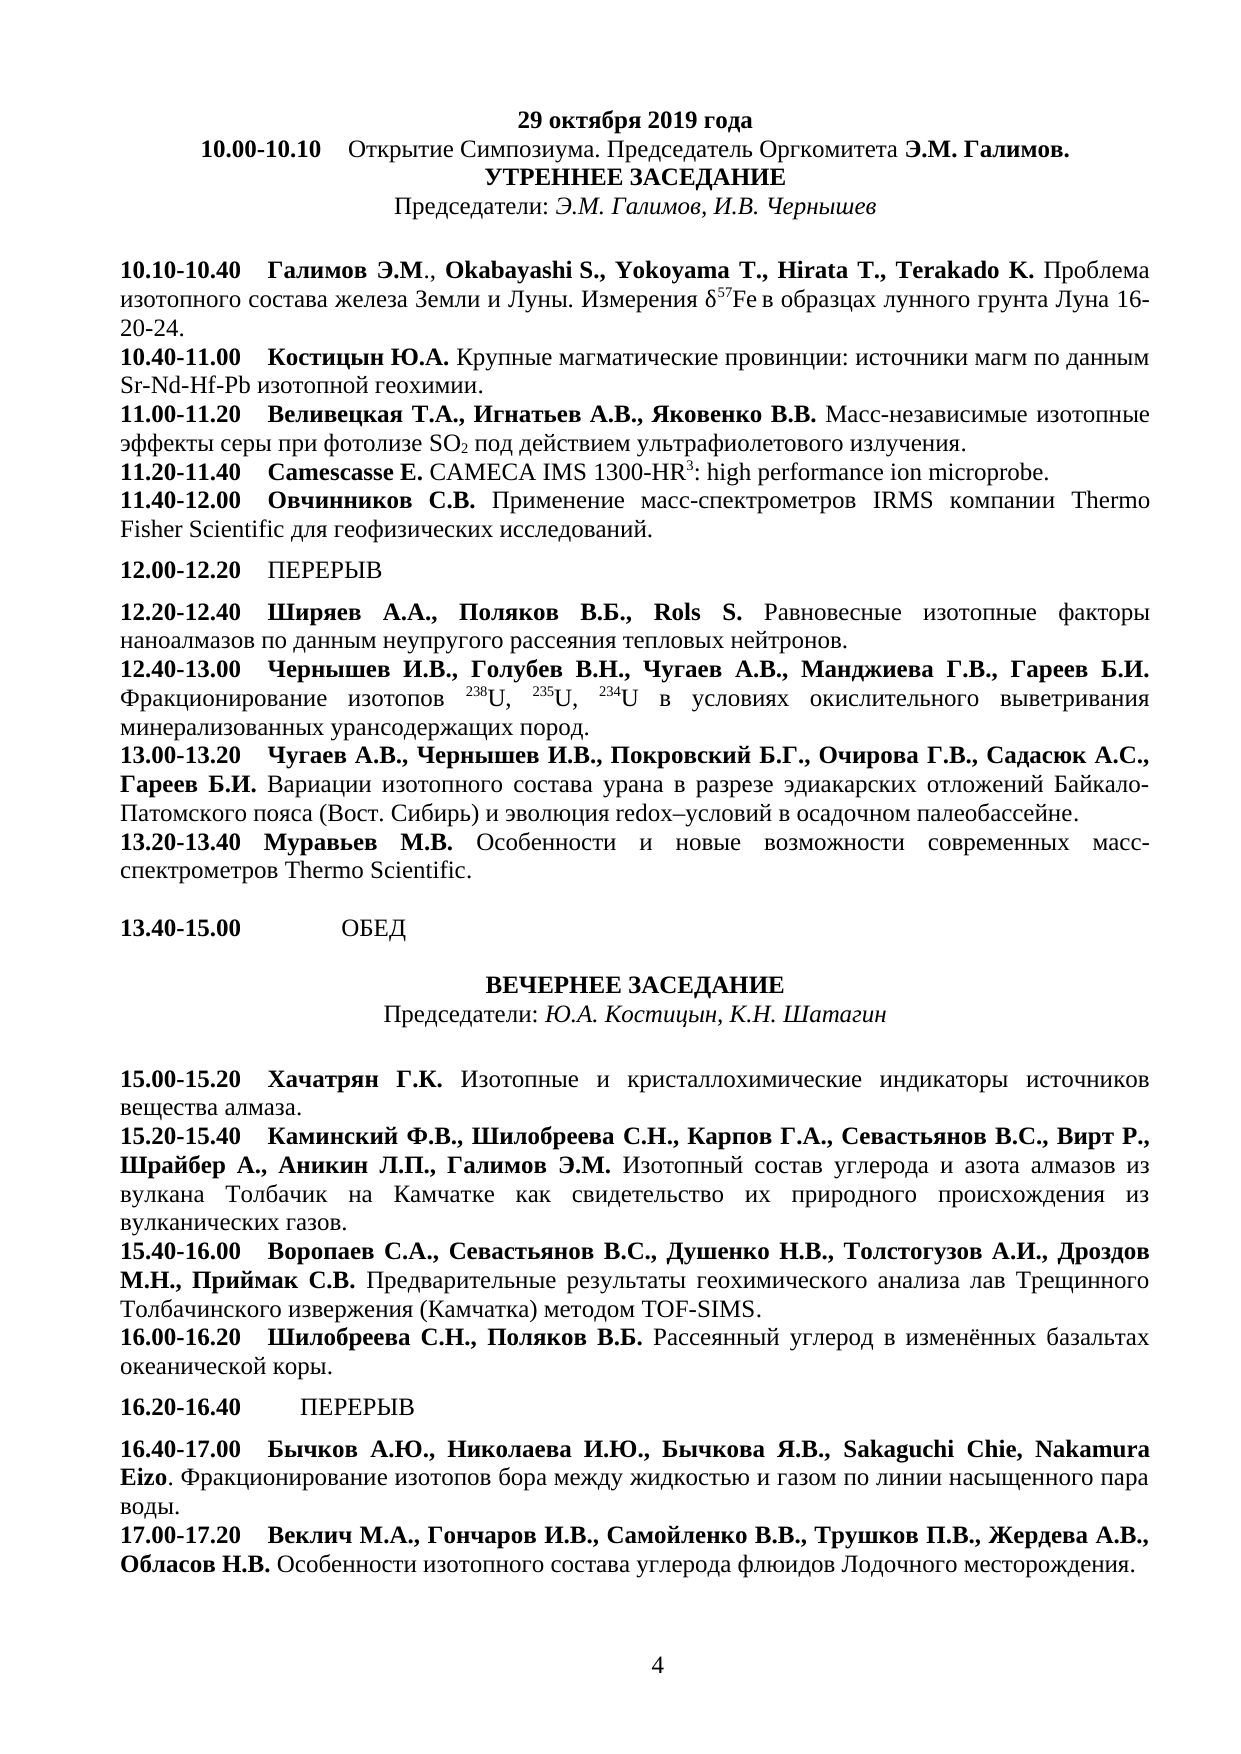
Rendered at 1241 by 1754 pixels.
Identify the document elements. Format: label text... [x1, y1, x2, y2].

text 11.20-11.40 Camescasse E. CAMECA IMS 1300-HR3: high performance ion microprobe. [120, 457, 1150, 486]
text 12.40-13.00 Чернышев И.В., Голубев В.Н., Чугаев А.В., Манджиева Г.В., Гареев Б.И. Фракционирование изотопов 238U, 235U, 234U в условиях окислительного выветривания минерализованных урансодержащих пород. [120, 654, 1150, 741]
text 13.00-13.20 Чугаев А.В., Чернышев И.В., Покровский Б.Г., Очирова Г.В., Садасюк А.С., Гареев Б.И. Вариации изотопного состава урана в разрезе эдиакарских отложений Байкало-Патомского пояса (Вост. Сибирь) и эволюция redox–условий в осадочном палеобассейне. [120, 741, 1150, 827]
text 13.40-15.00 ОБЕД [120, 913, 1150, 942]
text 16.00-16.20 Шилобреева С.Н., Поляков В.Б. Рассеянный углерод в изменённых базальтах океанической коры. [120, 1322, 1150, 1380]
text 16.40-17.00 Бычков А.Ю., Николаева И.Ю., Бычкова Я.В., Sakaguchi Chie, Nakamura Eizo. Фракционирование изотопов бора между жидкостью и газом по линии насыщенного пара воды. [120, 1434, 1150, 1520]
text 15.40-16.00 Воропаев С.А., Севастьянов В.С., Душенко Н.В., Толстогузов А.И., Дроздов М.Н., Приймак С.В. Предварительные результаты геохимического анализа лав Трещинного Толбачинского извержения (Камчатка) методом TOF-SIMS. [120, 1236, 1150, 1322]
text 12.20-12.40 Ширяев А.А., Поляков В.Б., Rols S. Равновесные изотопные факторы наноалмазов по данным неупругого рассеяния тепловых нейтронов. [120, 597, 1150, 654]
text 13.20-13.40 Муравьев М.В. Особенности и новые возможности современных масс-спектрометров Thermo Scientific. [120, 827, 1150, 884]
text 12.00-12.20 ПЕРЕРЫВ [120, 556, 1150, 584]
subtitle УТРЕННЕЕ ЗАСЕДАНИЕ [120, 162, 1150, 191]
text 10.40-11.00 Костицын Ю.А. Крупные магматические провинции: источники магм по данным Sr-Nd-Hf-Pb изотопной геохимии. [120, 342, 1150, 399]
subtitle ВЕЧЕРНЕЕ ЗАСЕДАНИЕ [120, 971, 1150, 999]
subtitle 29 октября 2019 года [120, 105, 1150, 134]
subtitle Председатели: Э.М. Галимов, И.В. Чернышев [120, 191, 1150, 220]
subtitle Председатели: Ю.А. Костицын, К.Н. Шатагин [120, 999, 1150, 1028]
subtitle 10.00-10.10 Открытие Симпозиума. Председатель Оргкомитета Э.М. Галимов. [120, 134, 1150, 162]
text 15.20-15.40 Каминский Ф.В., Шилобреева С.Н., Карпов Г.А., Севастьянов В.С., Вирт Р., Шрайбер А., Аникин Л.П., Галимов Э.М. Изотопный состав углерода и азота алмазов из вулкана Толбачик на Камчатке как свидетельство их природного происхождения из вулканических газов. [120, 1121, 1150, 1236]
text 10.10-10.40 Галимов Э.М., Okabayashi S., Yokoyama T., Hirata T., Terakado K. Проблема изотопного состава железа Земли и Луны. Измерения δ57Fe в образцах лунного грунта Луна 16-20-24. [120, 256, 1150, 342]
subtitle 16.20-16.40 ПЕРЕРЫВ [120, 1392, 1150, 1421]
text 11.40-12.00 Овчинников С.В. Применение масс-спектрометров IRMS компании Thermo Fisher Scientific для геофизических исследований. [120, 486, 1150, 543]
text 11.00-11.20 Веливецкая Т.А., Игнатьев А.В., Яковенко В.В. Масс-независимые изотопные эффекты серы при фотолизе SO2 под действием ультрафиолетового излучения. [120, 399, 1150, 457]
text 15.00-15.20 Хачатрян Г.К. Изотопные и кристаллохимические индикаторы источников вещества алмаза. [120, 1064, 1150, 1121]
text 17.00-17.20 Веклич М.А., Гончаров И.В., Самойленко В.В., Трушков П.В., Жердева А.В., Обласов Н.В. Особенности изотопного состава углерода флюидов Лодочного месторождения. [120, 1520, 1150, 1577]
